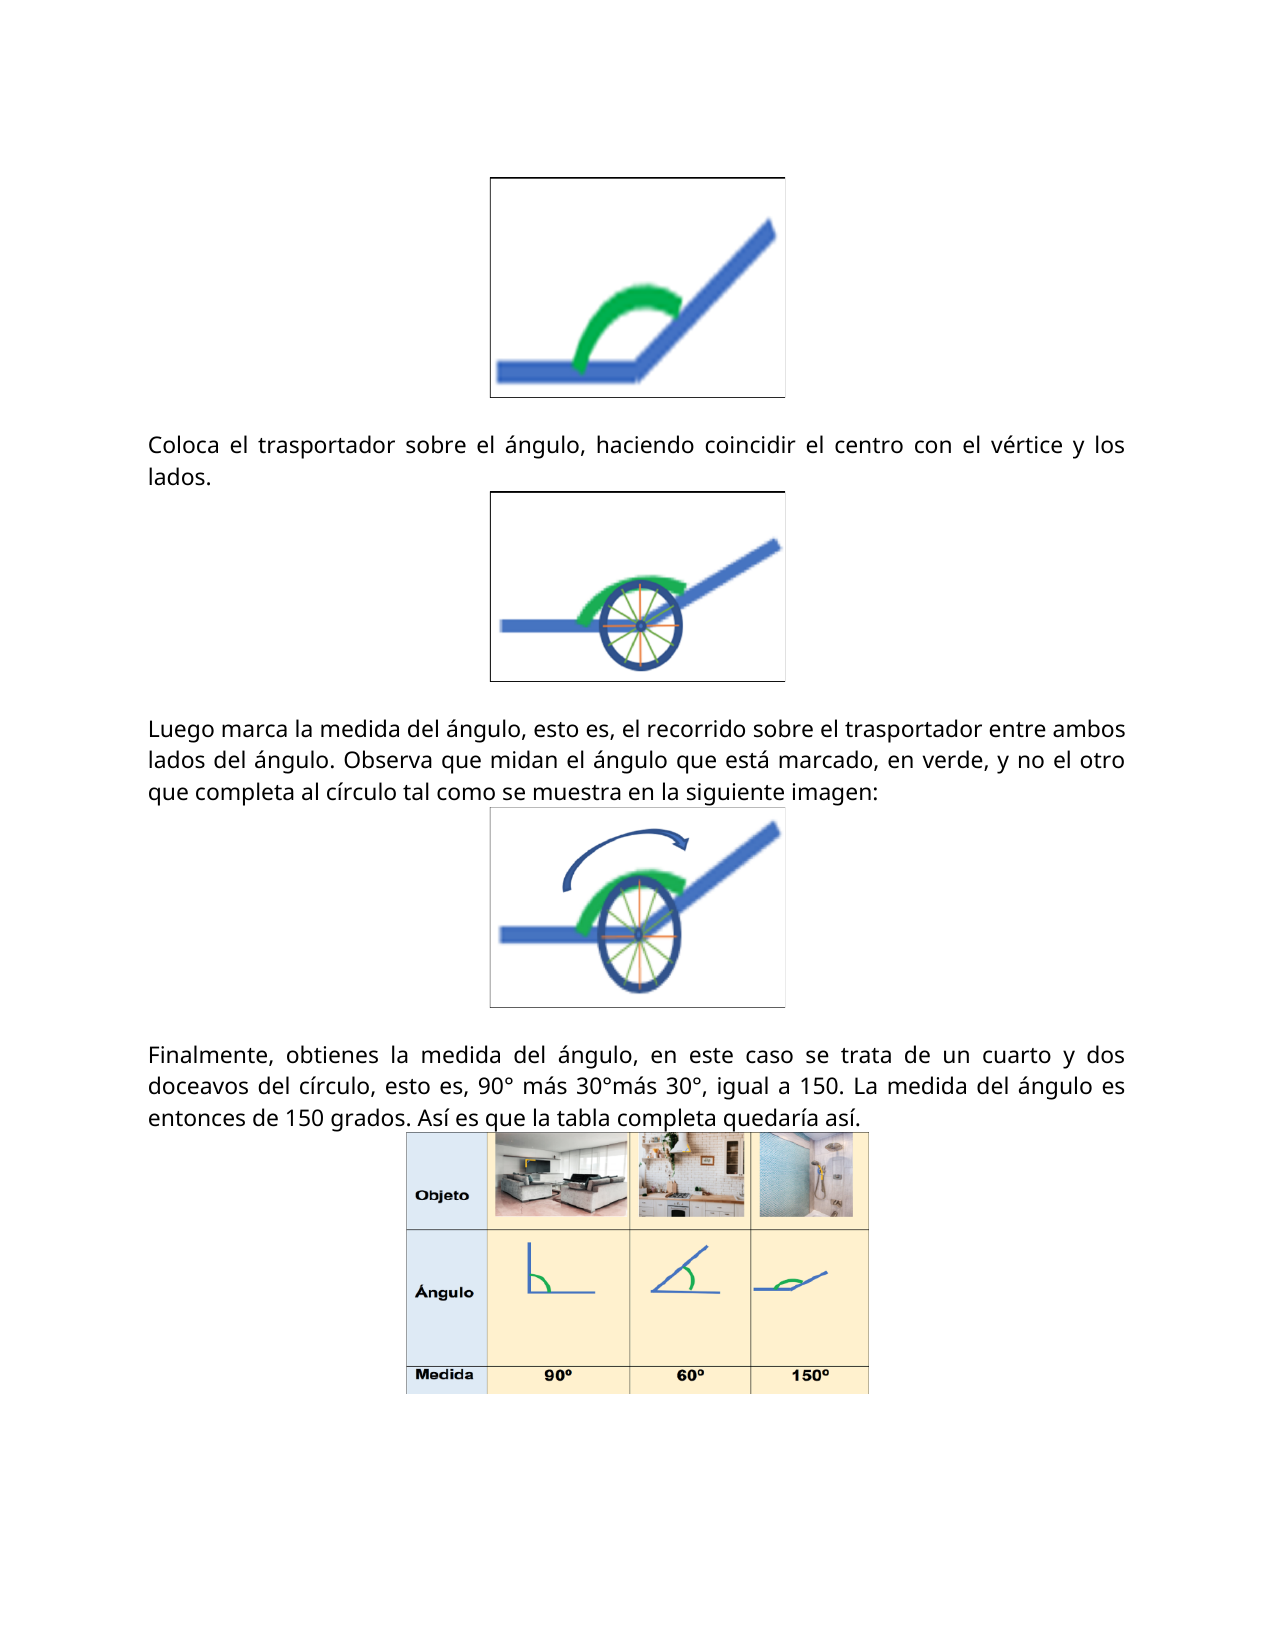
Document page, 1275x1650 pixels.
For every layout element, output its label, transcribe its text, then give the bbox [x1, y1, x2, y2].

text Luego marca la medida del ángulo, esto es, el recorrido sobre el trasportador entre ambos lados del ángulo. Observa que midan el ángulo que está marcado, en verde, y no el otro que completa al círculo tal como se muestra en la siguiente imagen: [148, 713, 1127, 807]
text Finalmente, obtienes la medida del ángulo, en este caso se trata de un cuarto y dos doceavos del círculo, esto es, 90° más 30°más 30°, igual a 150. La medida del ángulo es entonces de 150 grados. Así es que la tabla completa quedaría así. [148, 1039, 1127, 1133]
picture [489, 177, 786, 398]
picture [406, 1132, 869, 1394]
text Coloca el trasportador sobre el ángulo, haciendo coincidir el centro con el vértice y los lados. [148, 429, 1127, 492]
picture [489, 807, 786, 1008]
picture [489, 491, 786, 682]
